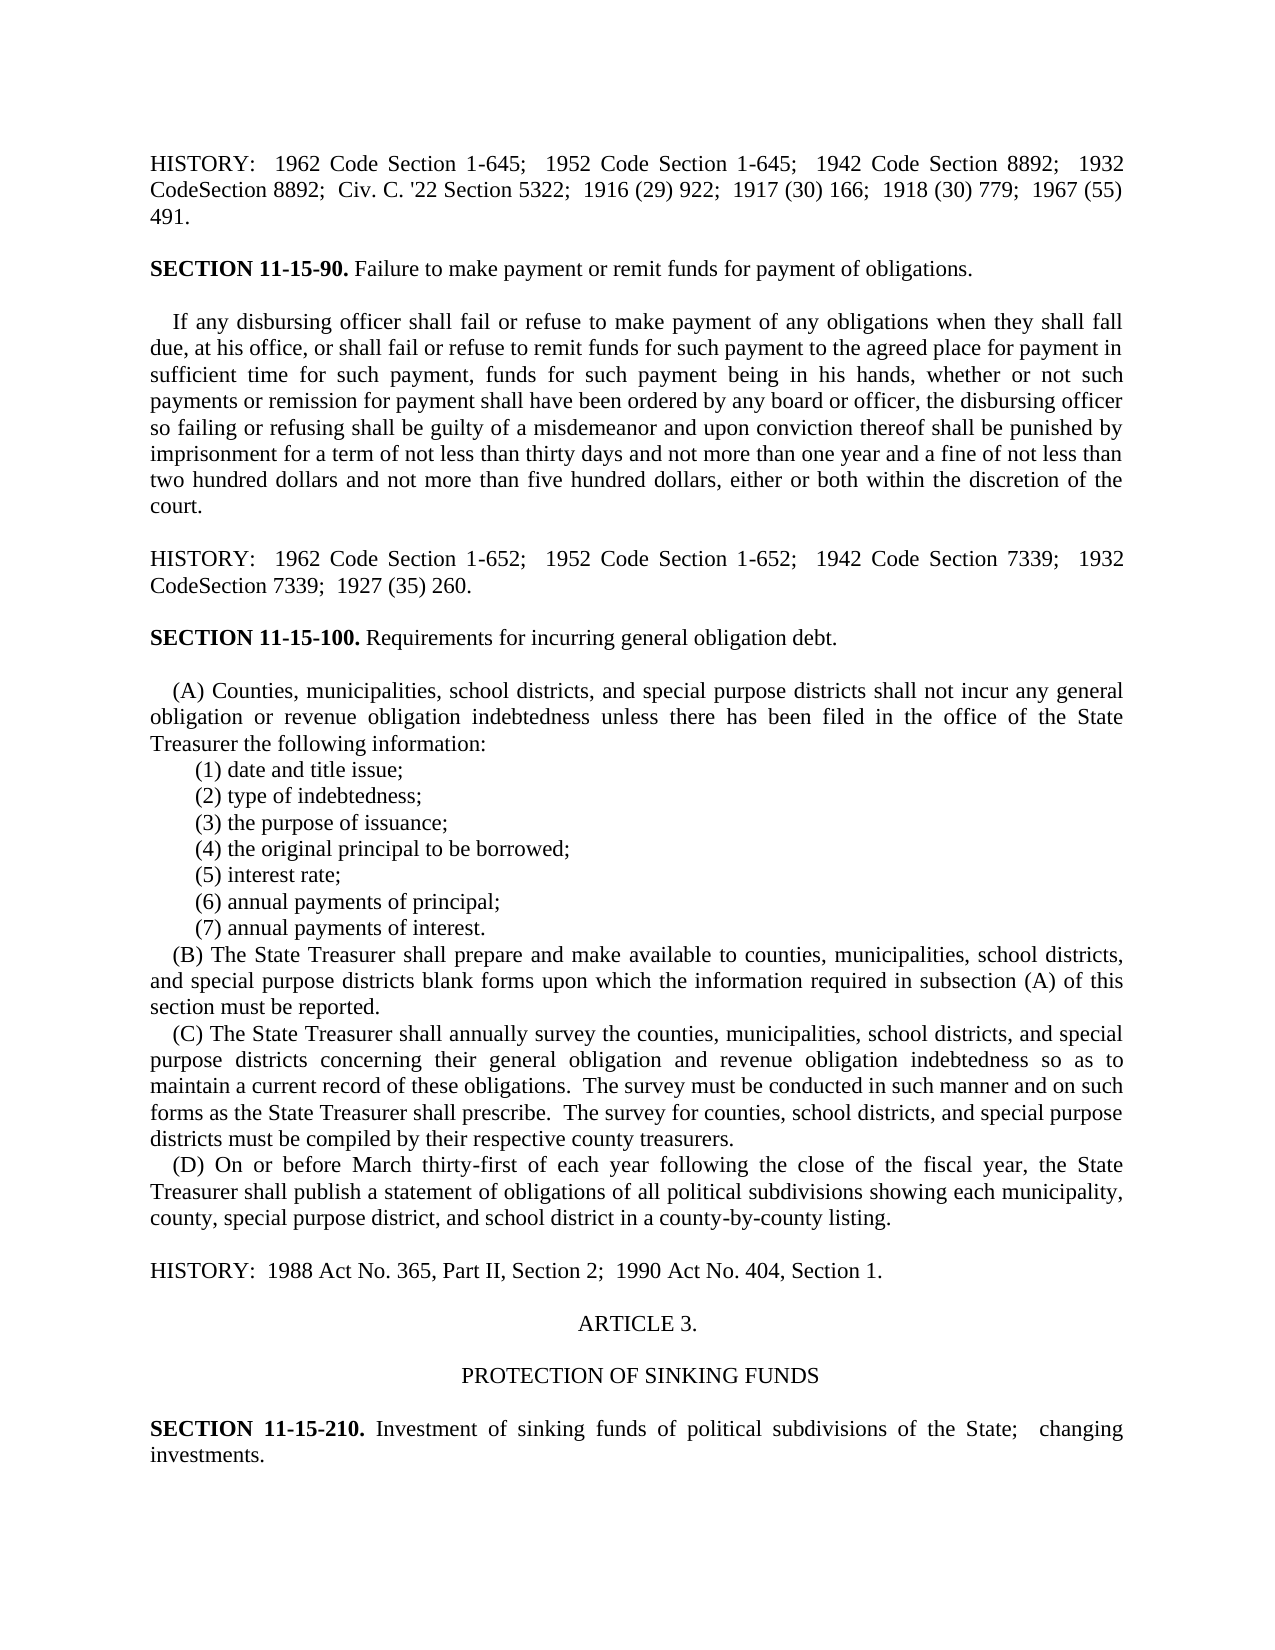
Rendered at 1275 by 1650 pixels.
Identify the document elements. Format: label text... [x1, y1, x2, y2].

text (3) the purpose of issuance; [150, 809, 1125, 835]
text SECTION 11-15-90. Failure to make payment or remit funds for payment of obligations. [150, 255, 1125, 282]
text (D) On or before March thirty-first of each year following the close of the fiscal year, the State Treasurer shall publish a statement of obligations of all political subdivisions showing each municipality, county, special purpose district, and school district in a county-by-county listing. [150, 1151, 1125, 1231]
text (7) annual payments of interest. [150, 914, 1125, 941]
text SECTION 11-15-100. Requirements for incurring general obligation debt. [150, 624, 1125, 651]
text HISTORY: 1988 Act No. 365, Part II, Section 2; 1990 Act No. 404, Section 1. [150, 1257, 1125, 1283]
text (1) date and title issue; [150, 756, 1125, 782]
text HISTORY: 1962 Code Section 1-652; 1952 Code Section 1-652; 1942 Code Section 7339; 1932 CodeSection 7339; 1927 (35) 260. [150, 545, 1125, 598]
text (A) Counties, municipalities, school districts, and special purpose districts shall not incur any general obligation or revenue obligation indebtedness unless there has been filed in the office of the State Treasurer the following information: [150, 677, 1125, 756]
text If any disbursing officer shall fail or refuse to make payment of any obligations when they shall fall due, at his office, or shall fail or refuse to remit funds for such payment to the agreed place for payment in sufficient time for such payment, funds for such payment being in his hands, whether or not such payments or remission for payment shall have been ordered by any board or officer, the disbursing officer so failing or refusing shall be guilty of a misdemeanor and upon conviction thereof shall be punished by imprisonment for a term of not less than thirty days and not more than one year and a fine of not less than two hundred dollars and not more than five hundred dollars, either or both within the discretion of the court. [150, 308, 1125, 519]
text (2) type of indebtedness; [150, 782, 1125, 809]
text (5) interest rate; [150, 862, 1125, 888]
text (4) the original principal to be borrowed; [150, 835, 1125, 862]
text (6) annual payments of principal; [150, 888, 1125, 914]
text (C) The State Treasurer shall annually survey the counties, municipalities, school districts, and special purpose districts concerning their general obligation and revenue obligation indebtedness so as to maintain a current record of these obligations. The survey must be conducted in such manner and on such forms as the State Treasurer shall prescribe. The survey for counties, school districts, and special purpose districts must be compiled by their respective county treasurers. [150, 1020, 1125, 1151]
text ARTICLE 3. [150, 1309, 1125, 1336]
text (B) The State Treasurer shall prepare and make available to counties, municipalities, school districts, and special purpose districts blank forms upon which the information required in subsection (A) of this section must be reported. [150, 941, 1125, 1020]
text PROTECTION OF SINKING FUNDS [150, 1362, 1125, 1389]
text SECTION 11-15-210. Investment of sinking funds of political subdivisions of the State; changing investments. [150, 1415, 1125, 1468]
text HISTORY: 1962 Code Section 1-645; 1952 Code Section 1-645; 1942 Code Section 8892; 1932 CodeSection 8892; Civ. C. '22 Section 5322; 1916 (29) 922; 1917 (30) 166; 1918 (30) 779; 1967 (55) 491. [150, 150, 1125, 229]
